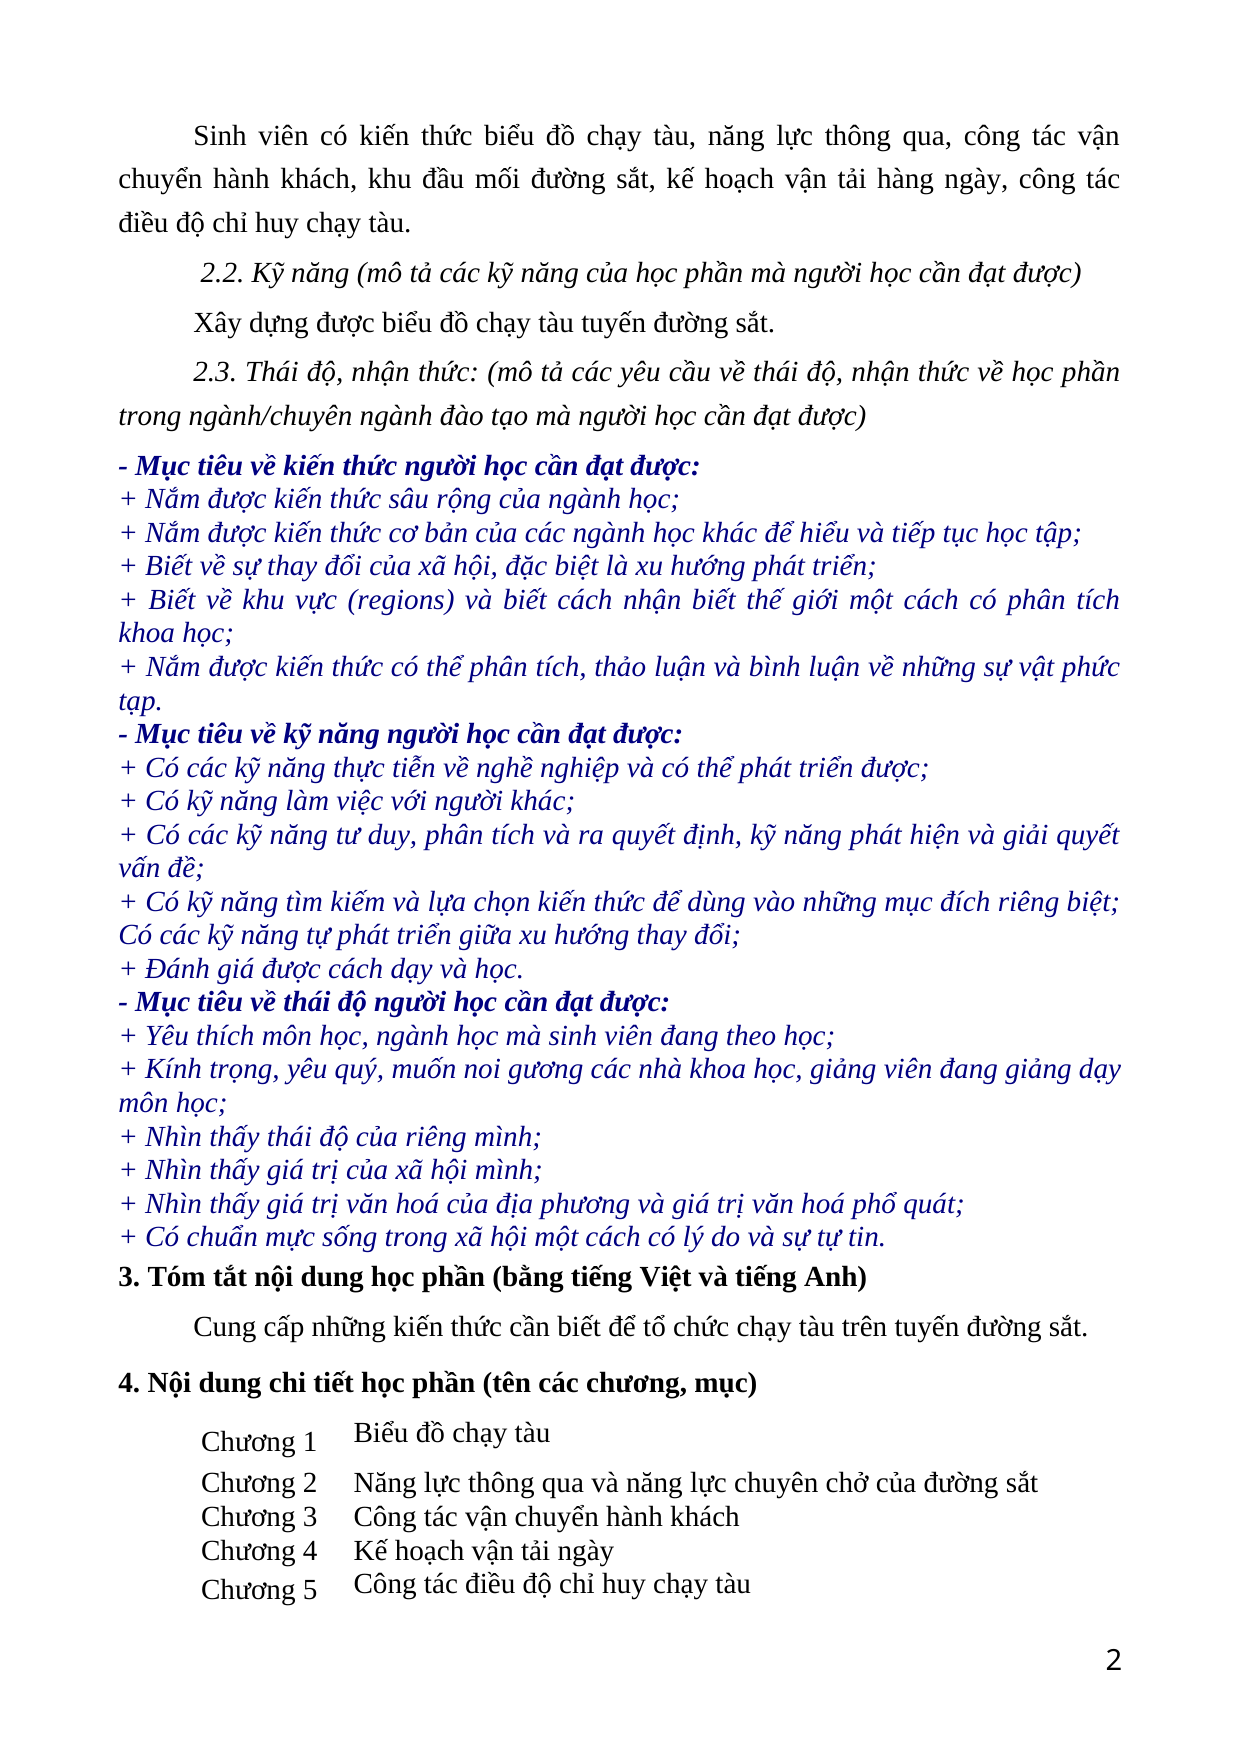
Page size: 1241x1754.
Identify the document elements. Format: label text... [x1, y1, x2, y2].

text + Yêu thích môn học, ngành học mà sinh viên đang theo học; [118, 1018, 1122, 1052]
text - Mục tiêu về thái độ người học cần đạt được: [118, 984, 1122, 1018]
text - Mục tiêu về kỹ năng người học cần đạt được: [118, 716, 1122, 750]
table_cell Chương 5 [190, 1566, 342, 1612]
text + Có chuẩn mực sống trong xã hội một cách có lý do và sự tự tin. [118, 1219, 1122, 1253]
text Sinh viên có kiến thức biểu đồ chạy tàu, năng lực thông qua, công tác vận chuyển hành khách, khu đầu mối đường sắt, kế hoạch vận tải hàng ngày, công tác điều độ chỉ huy chạy tàu. [118, 118, 1122, 239]
table_cell Kế hoạch vận tải ngày [342, 1533, 1051, 1566]
text + Nắm được kiến thức sâu rộng của ngành học; [118, 481, 1122, 515]
table_cell Chương 3 [190, 1499, 342, 1533]
table_cell Công tác điều độ chỉ huy chạy tàu [342, 1566, 1051, 1612]
text Xây dựng được biểu đồ chạy tàu tuyến đường sắt. [118, 305, 1122, 338]
table_header Chương 1 [190, 1415, 342, 1466]
text + Có kỹ năng làm việc với người khác; [118, 783, 1122, 817]
text 2.3. Thái độ, nhận thức: (mô tả các yêu cầu về thái độ, nhận thức về học phần trong ngành/chuyên ngành đào tạo mà người học cần đạt được) [118, 354, 1122, 432]
text + Đánh giá được cách dạy và học. [118, 951, 1122, 984]
text + Biết về khu vực (regions) và biết cách nhận biết thế giới một cách có phân tích khoa học; [118, 582, 1122, 649]
text + Nhìn thấy thái độ của riêng mình; [118, 1119, 1122, 1152]
table_cell Năng lực thông qua và năng lực chuyên chở của đường sắt [342, 1466, 1051, 1499]
table_header Biểu đồ chạy tàu [342, 1415, 1051, 1466]
text + Có các kỹ năng thực tiễn về nghề nghiệp và có thể phát triển được; [118, 750, 1122, 783]
table_cell Chương 4 [190, 1533, 342, 1566]
text - Mục tiêu về kiến thức người học cần đạt được: [118, 448, 1122, 481]
text + Nắm được kiến thức có thể phân tích, thảo luận và bình luận về những sự vật phức tạp. [118, 649, 1122, 716]
text + Nhìn thấy giá trị của xã hội mình; [118, 1152, 1122, 1186]
text + Nắm được kiến thức cơ bản của các ngành học khác để hiểu và tiếp tục học tập; [118, 515, 1122, 548]
text + Có kỹ năng tìm kiếm và lựa chọn kiến thức để dùng vào những mục đích riêng biệt; Có các kỹ năng tự phát triển giữa xu hướng thay đổi; [118, 884, 1122, 951]
table_cell Chương 2 [190, 1466, 342, 1499]
text + Nhìn thấy giá trị văn hoá của địa phương và giá trị văn hoá phổ quát; [118, 1186, 1122, 1219]
text 2.2. Kỹ năng (mô tả các kỹ năng của học phần mà người học cần đạt được) [118, 255, 1122, 288]
text 4. Nội dung chi tiết học phần (tên các chương, mục) [118, 1366, 1122, 1399]
text Cung cấp những kiến thức cần biết để tổ chức chạy tàu trên tuyến đường sắt. [118, 1309, 1122, 1342]
text + Biết về sự thay đổi của xã hội, đặc biệt là xu hướng phát triển; [118, 548, 1122, 582]
text + Kính trọng, yêu quý, muốn noi gương các nhà khoa học, giảng viên đang giảng dạy môn học; [118, 1052, 1122, 1119]
table_cell Công tác vận chuyển hành khách [342, 1499, 1051, 1533]
text 3. Tóm tắt nội dung học phần (bằng tiếng Việt và tiếng Anh) [118, 1259, 1122, 1293]
text + Có các kỹ năng tư duy, phân tích và ra quyết định, kỹ năng phát hiện và giải quyết vấn đề; [118, 817, 1122, 884]
